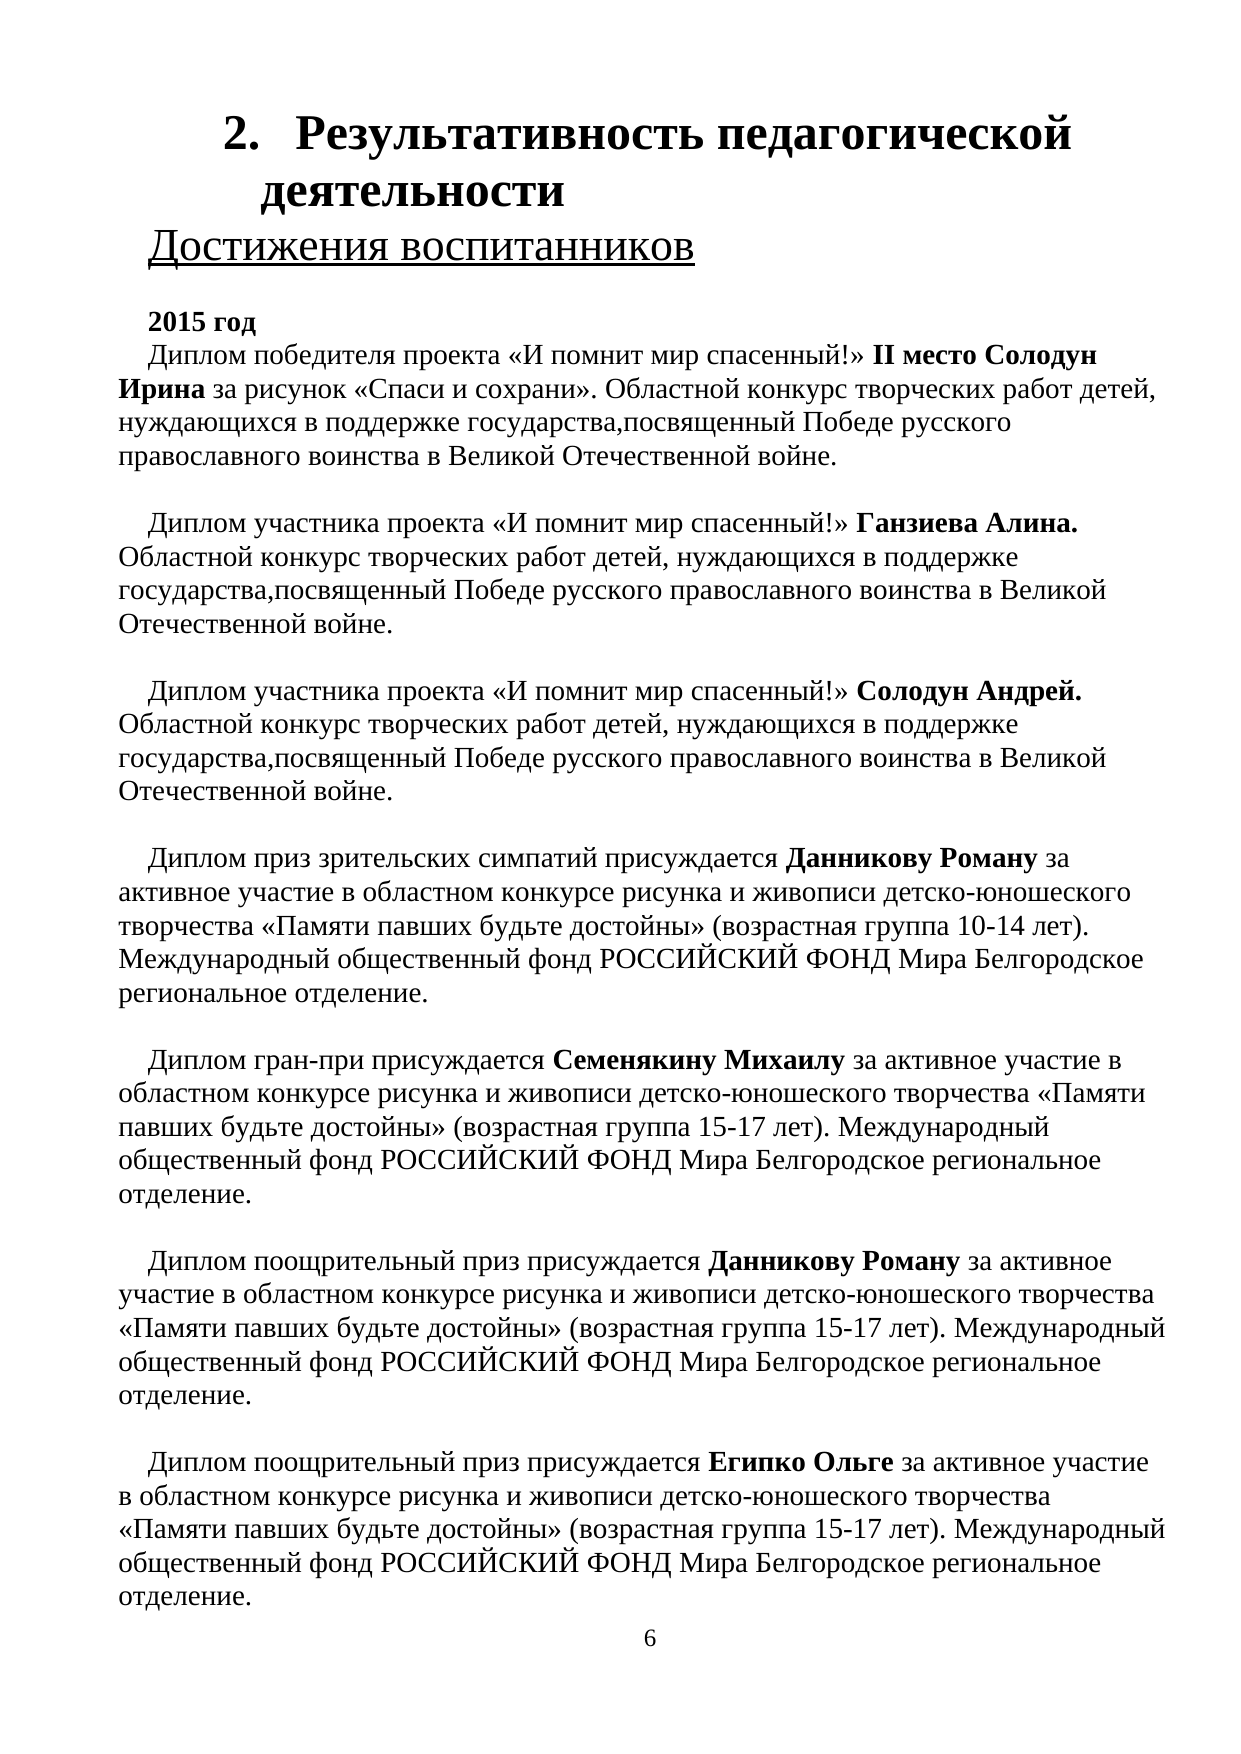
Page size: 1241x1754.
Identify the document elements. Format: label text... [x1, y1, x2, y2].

text Достижения воспитанников [148, 218, 1152, 270]
text Диплом поощрительный приз присуждается Данникову Роману за активное участие в областном конкурсе рисунка и живописи детско-юношеского творчества «Памяти павших будьте достойны» (возрастная группа 15-17 лет). Международный общественный фонд РОССИЙСКИЙ ФОНД Мира Белгородское региональное отделение. [118, 1243, 1167, 1411]
text Диплом участника проекта «И помнит мир спасенный!» Солодун Андрей. Областной конкурс творческих работ детей, нуждающихся в поддержке государства,посвященный Победе русского православного воинства в Великой Отечественной войне. [118, 673, 1167, 807]
text Диплом гран-при присуждается Семенякину Михаилу за активное участие в областном конкурсе рисунка и живописи детско-юношеского творчества «Памяти павших будьте достойны» (возрастная группа 15-17 лет). Международный общественный фонд РОССИЙСКИЙ ФОНД Мира Белгородское региональное отделение. [118, 1042, 1167, 1209]
list Результативность педагогической деятельности [223, 103, 1152, 218]
text Диплом участника проекта «И помнит мир спасенный!» Ганзиева Алина. Областной конкурс творческих работ детей, нуждающихся в поддержке государства,посвященный Победе русского православного воинства в Великой Отечественной войне. [118, 505, 1167, 639]
text Диплом поощрительный приз присуждается Египко Ольге за активное участие в областном конкурсе рисунка и живописи детско-юношеского творчества «Памяти павших будьте достойны» (возрастная группа 15-17 лет). Международный общественный фонд РОССИЙСКИЙ ФОНД Мира Белгородское региональное отделение. [118, 1444, 1167, 1612]
text Диплом победителя проекта «И помнит мир спасенный!» II место Солодун Ирина за рисунок «Спаси и сохрани». Областной конкурс творческих работ детей, нуждающихся в поддержке государства,посвященный Победе русского православного воинства в Великой Отечественной войне. [118, 337, 1167, 472]
text Диплом приз зрительских симпатий присуждается Данникову Роману за активное участие в областном конкурсе рисунка и живописи детско-юношеского творчества «Памяти павших будьте достойны» (возрастная группа 10-14 лет). Международный общественный фонд РОССИЙСКИЙ ФОНД Мира Белгородское региональное отделение. [118, 841, 1167, 1008]
text 2015 год [148, 304, 1152, 337]
